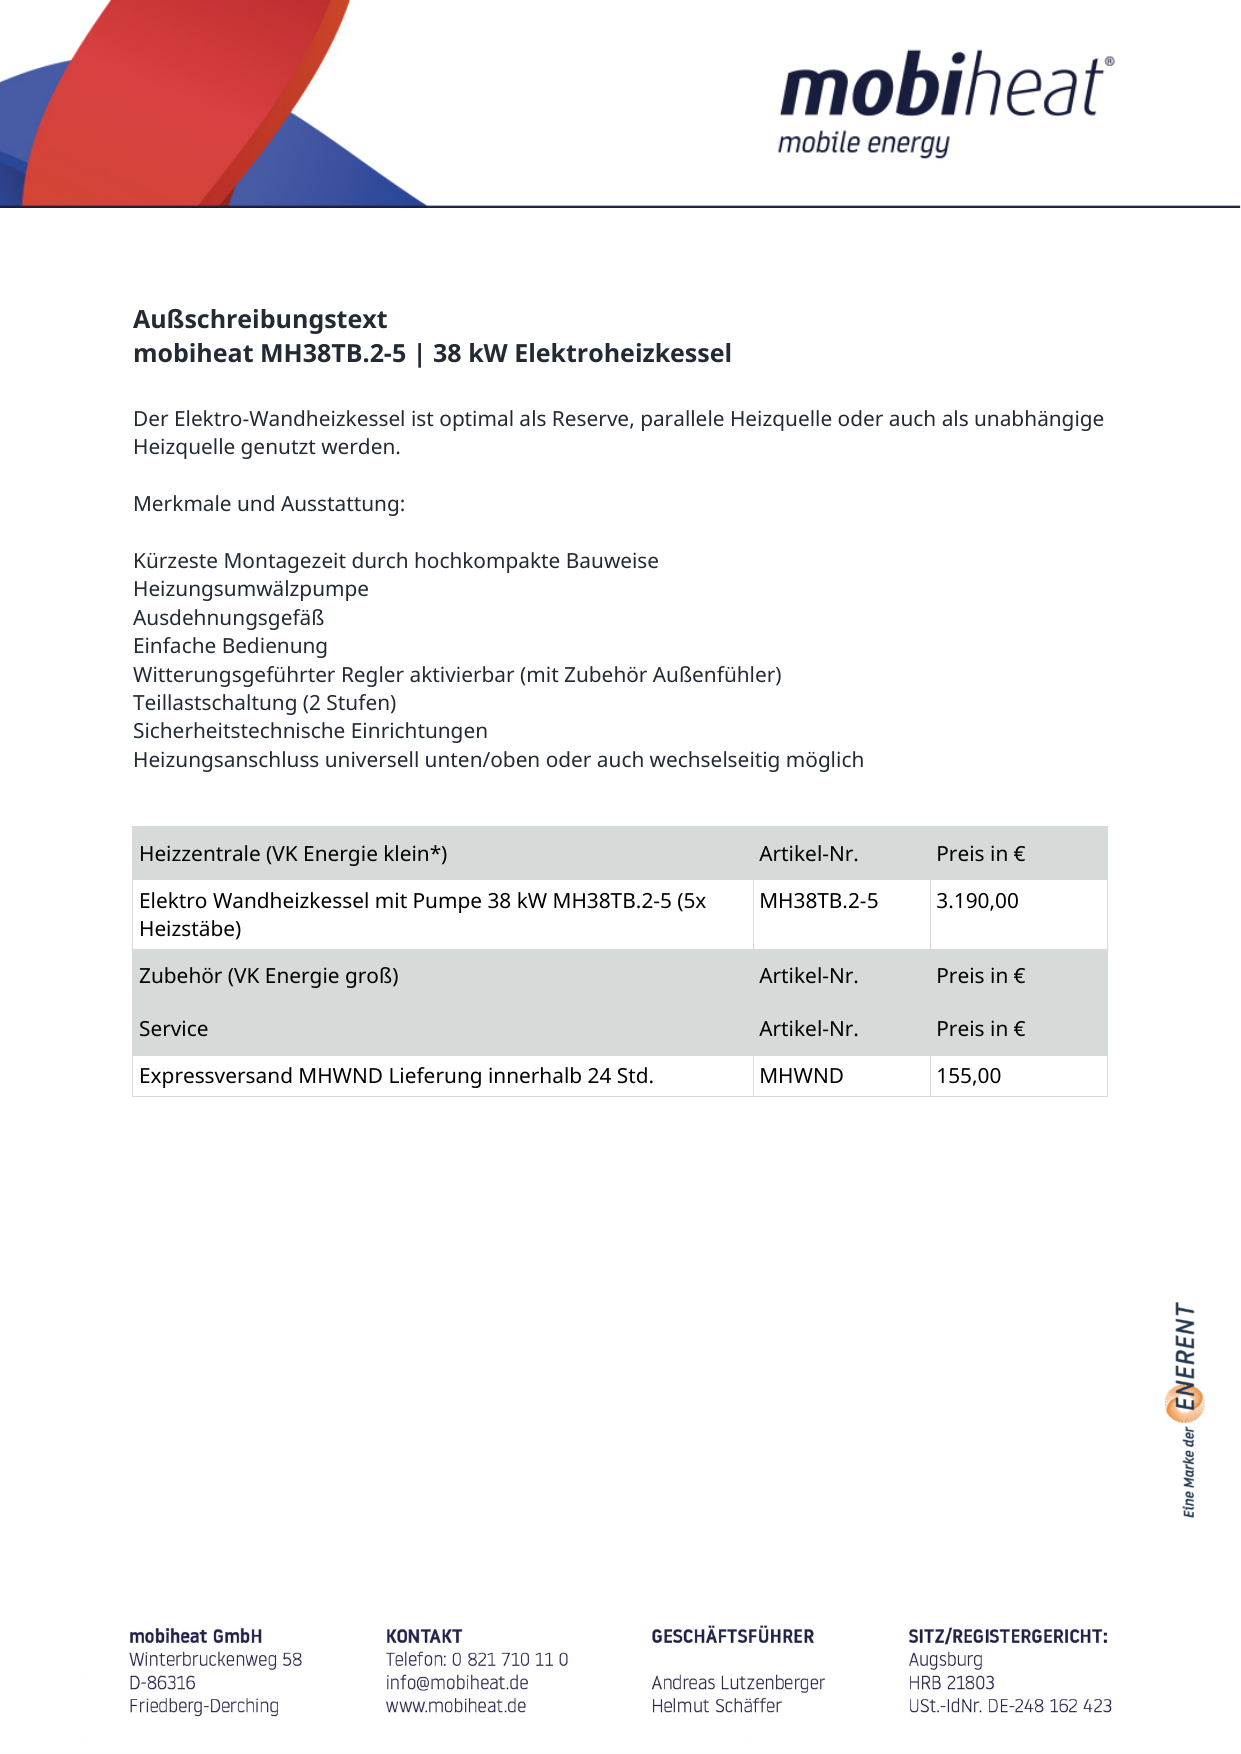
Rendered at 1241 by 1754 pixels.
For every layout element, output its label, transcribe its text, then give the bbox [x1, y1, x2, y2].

picture [0, 0, 1241, 208]
picture [1163, 1301, 1206, 1520]
table_cell Service [133, 1003, 753, 1055]
table_header Preis in € [931, 827, 1107, 879]
text mobiheat MH38TB.2-5 | 38 kW Elektroheizkessel [133, 336, 1107, 370]
table_cell Preis in € [931, 1003, 1107, 1055]
picture [1, 1618, 1241, 1754]
table_cell Zubehör (VK Energie groß) [133, 950, 753, 1002]
text Der Elektro-Wandheizkessel ist optimal als Reserve, parallele Heizquelle oder auch als unabhängige Heizquelle genutzt werden. Merkmale und Ausstattung: Kürzeste Montagezeit durch hochkompakte Bauweise Heizungsumwälzpumpe Ausdehnungsgefäß Einfache Bedienung Witterungsgeführter Regler aktivierbar (mit Zubehör Außenfühler) Teillastschaltung (2 Stufen) Sicherheitstechnische Einrichtungen Heizungsanschluss universell unten/oben oder auch wechselseitig möglich [133, 404, 1107, 797]
table_cell MHWND [754, 1056, 930, 1096]
text Außschreibungstext [133, 267, 1107, 336]
table_cell MH38TB.2-5 [754, 880, 930, 949]
table_cell Artikel-Nr. [754, 950, 930, 1002]
table_header Heizzentrale (VK Energie klein*) [133, 827, 753, 879]
table_cell 155,00 [931, 1056, 1107, 1096]
table_cell Expressversand MHWND Lieferung innerhalb 24 Std. [133, 1056, 753, 1096]
table_cell Elektro Wandheizkessel mit Pumpe 38 kW MH38TB.2-5 (5x Heizstäbe) [133, 880, 753, 949]
table_cell 3.190,00 [931, 880, 1107, 949]
table_cell Preis in € [931, 950, 1107, 1002]
table_cell Artikel-Nr. [754, 1003, 930, 1055]
table_header Artikel-Nr. [754, 827, 930, 879]
